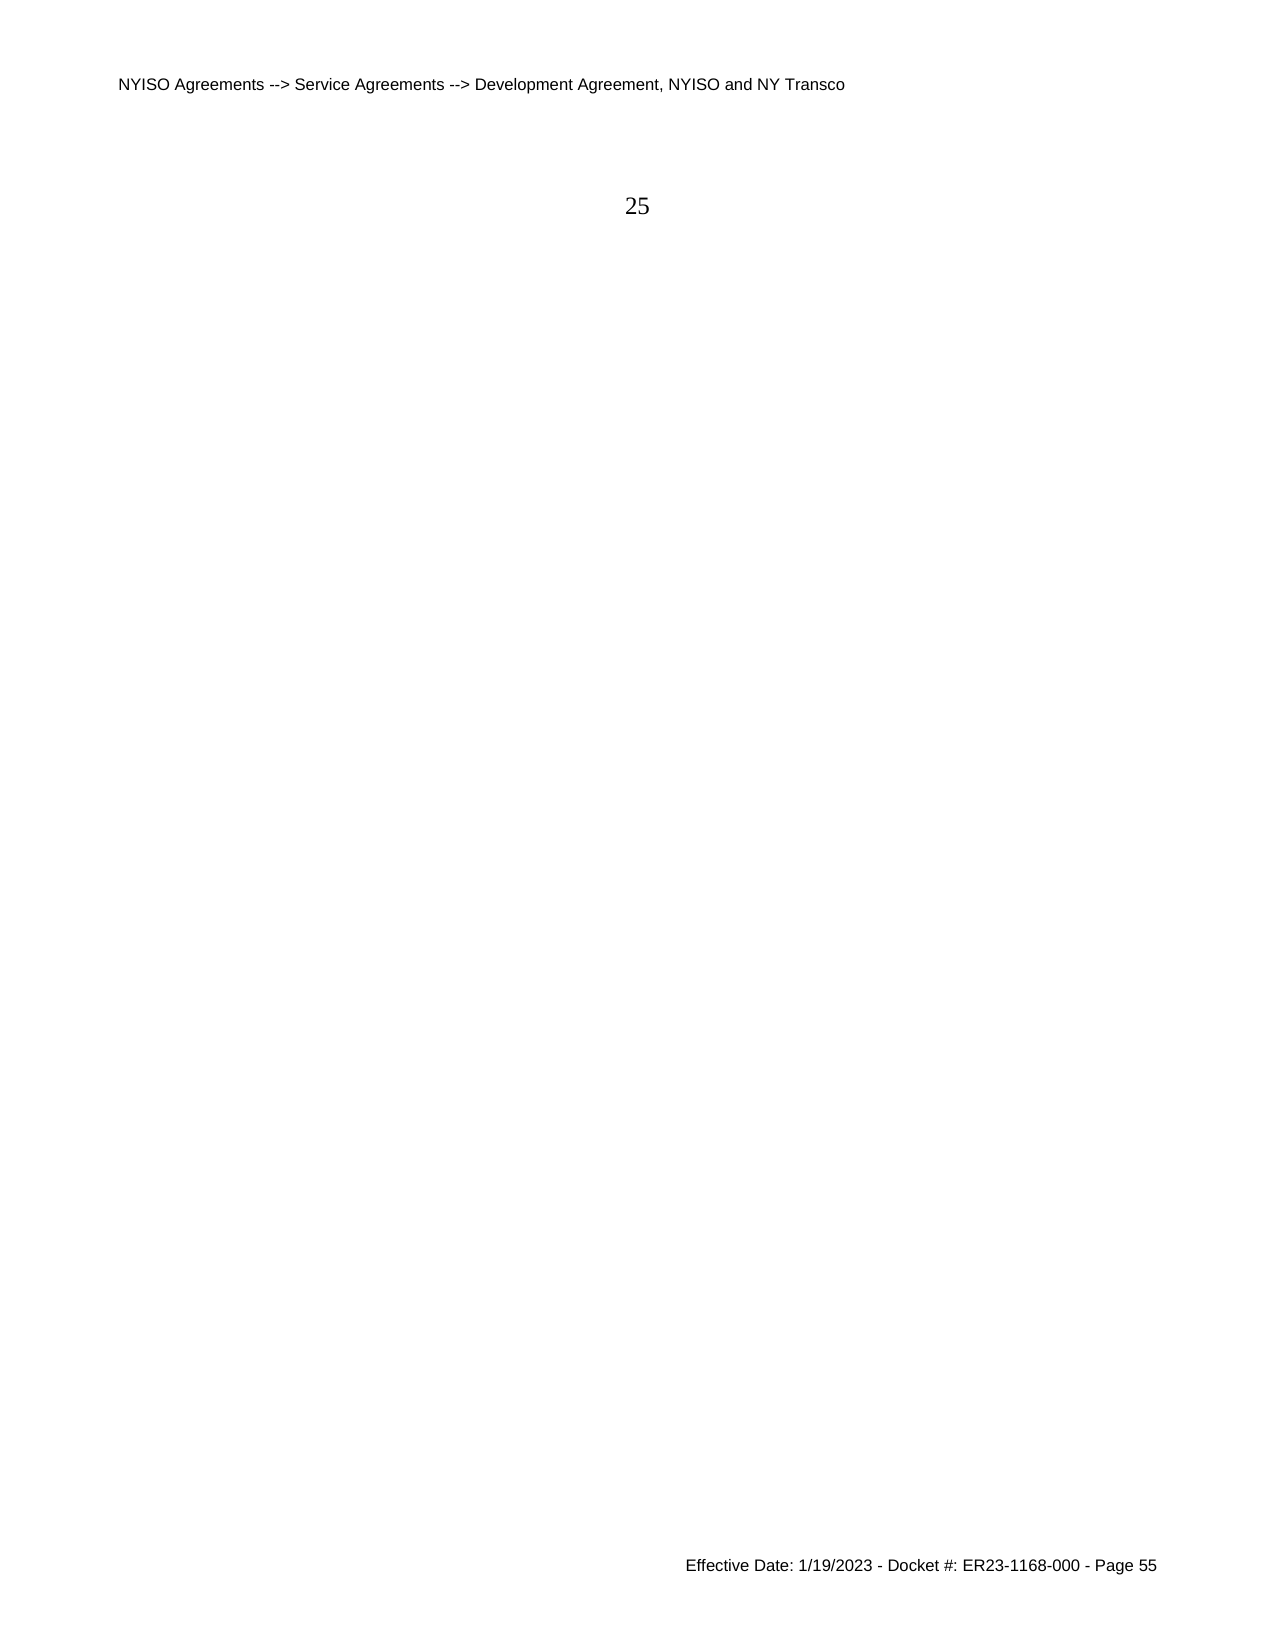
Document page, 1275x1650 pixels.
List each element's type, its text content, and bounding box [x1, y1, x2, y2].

text 25 [625, 192, 1275, 220]
